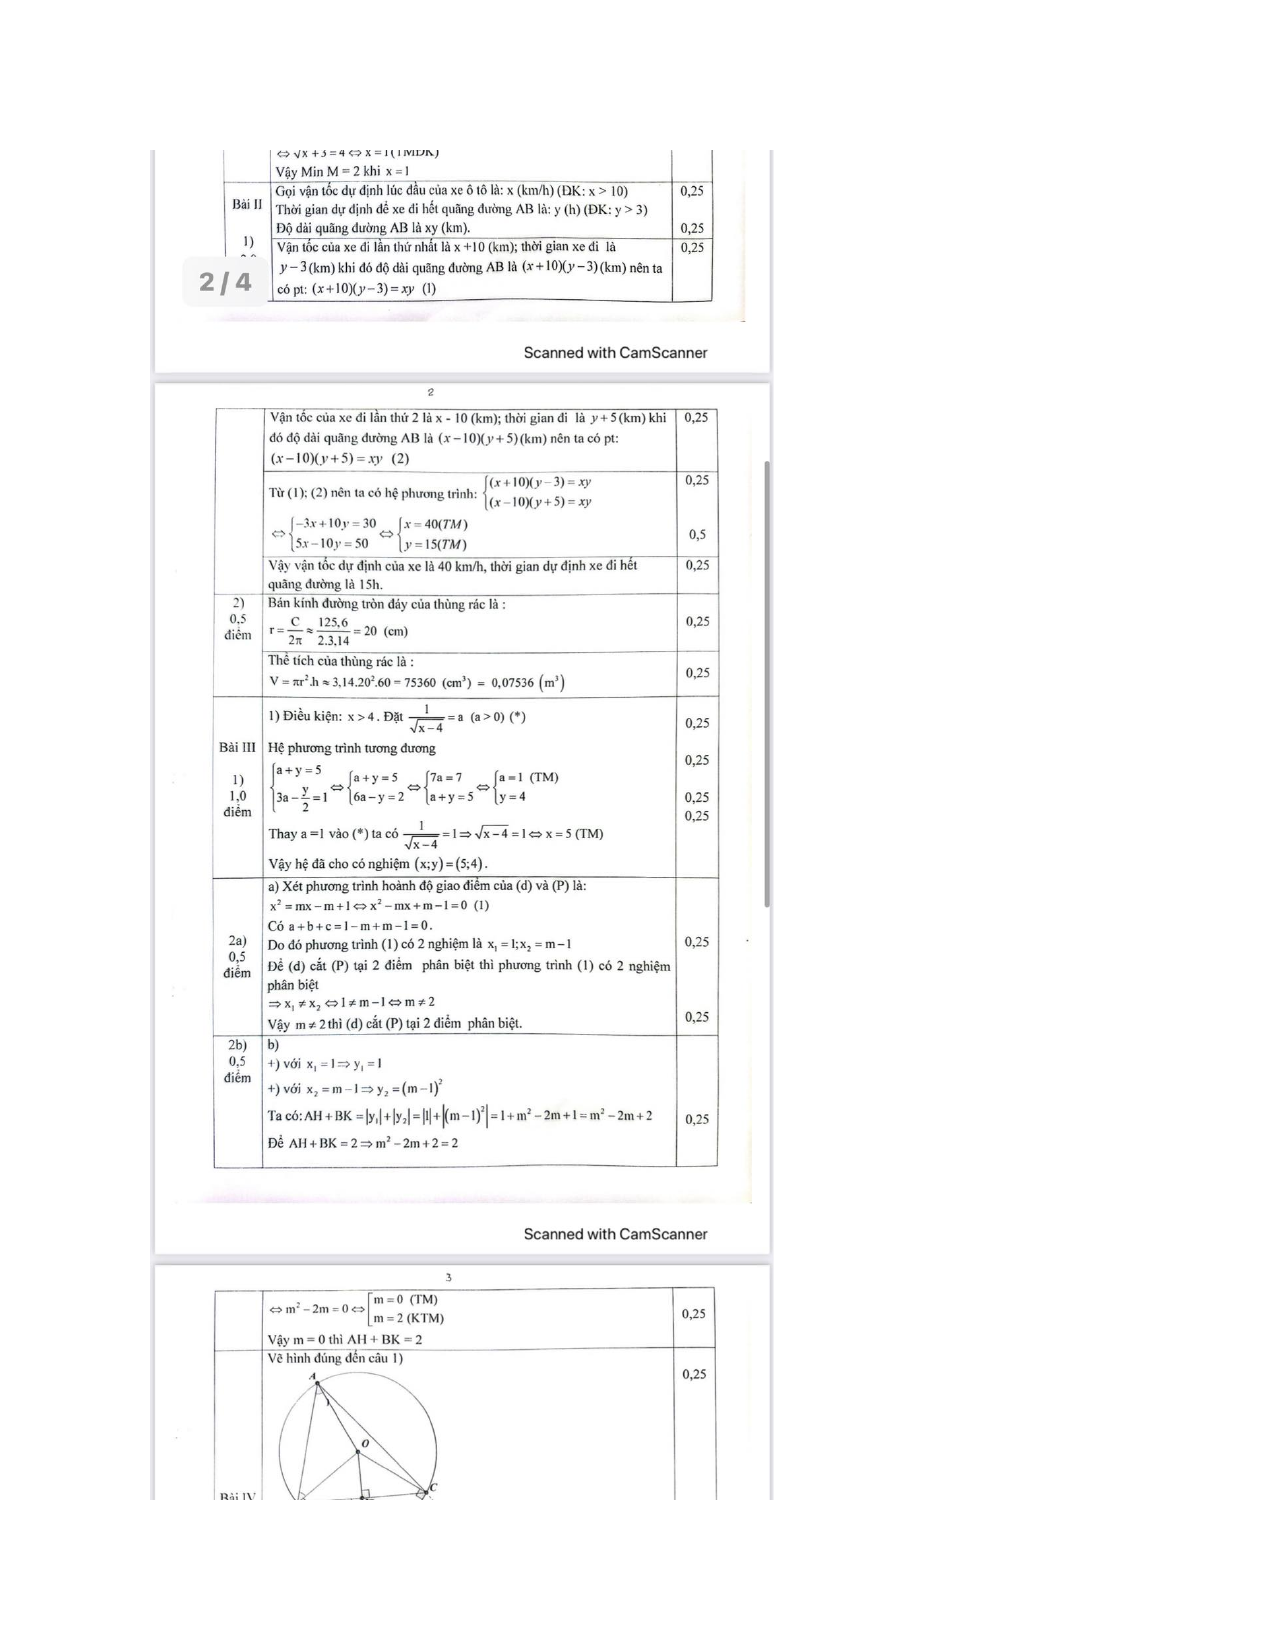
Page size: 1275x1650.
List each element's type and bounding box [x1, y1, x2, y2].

picture [150, 150, 774, 1500]
